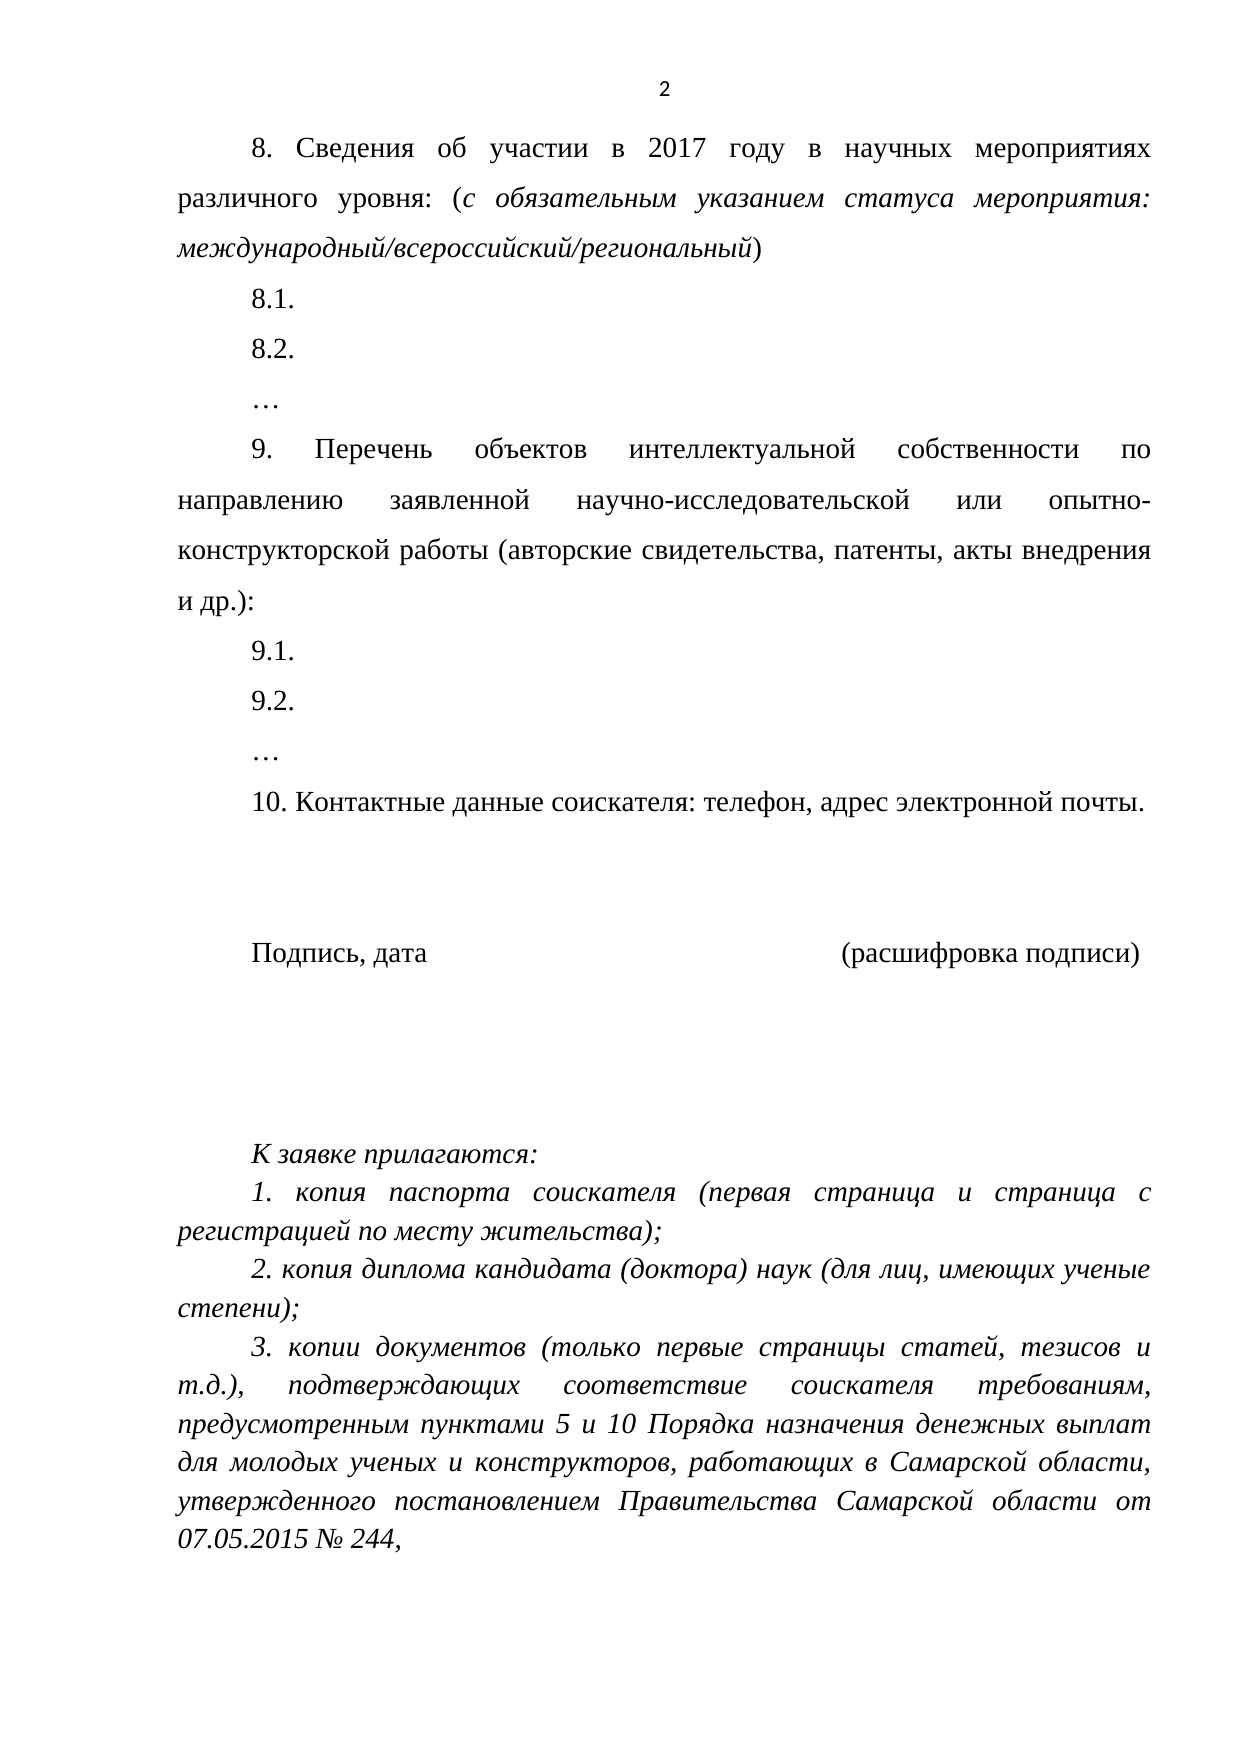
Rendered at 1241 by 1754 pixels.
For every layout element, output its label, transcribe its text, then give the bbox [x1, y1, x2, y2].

text 10. Контактные данные соискателя: телефон, адрес электронной почты. [177, 784, 1152, 817]
text 3. копии документов (только первые страницы статей, тезисов и т.д.), подтверждающих соответствие соискателя требованиям, предусмотренным пунктами 5 и 10 Порядка назначения денежных выплат для молодых ученых и конструкторов, работающих в Самарской области, утвержденного постановлением Правительства Самарской области от 07.05.2015 № 244, [177, 1329, 1152, 1555]
text … [177, 381, 1152, 415]
text 1. копия паспорта соискателя (первая страница и страница с регистрацией по месту жительства); [177, 1174, 1152, 1247]
text 8.2. [177, 331, 1152, 364]
text … [177, 733, 1152, 767]
text 8. Сведения об участии в 2017 году в научных мероприятиях различного уровня: (с обязательным указанием статуса мероприятия: международный/всероссийский/региональный) [177, 130, 1152, 264]
text К заявке прилагаются: [177, 1136, 1152, 1169]
text 9. Перечень объектов интеллектуальной собственности по направлению заявленной научно-исследовательской или опытно-конструкторской работы (авторские свидетельства, патенты, акты внедрения и др.): [177, 432, 1152, 616]
text 8.1. [177, 281, 1152, 314]
text 9.1. [177, 633, 1152, 666]
text Подпись, дата (расшифровка подписи) [177, 935, 1152, 968]
text 2. копия диплома кандидата (доктора) наук (для лиц, имеющих ученые степени); [177, 1252, 1152, 1324]
text 9.2. [177, 683, 1152, 717]
